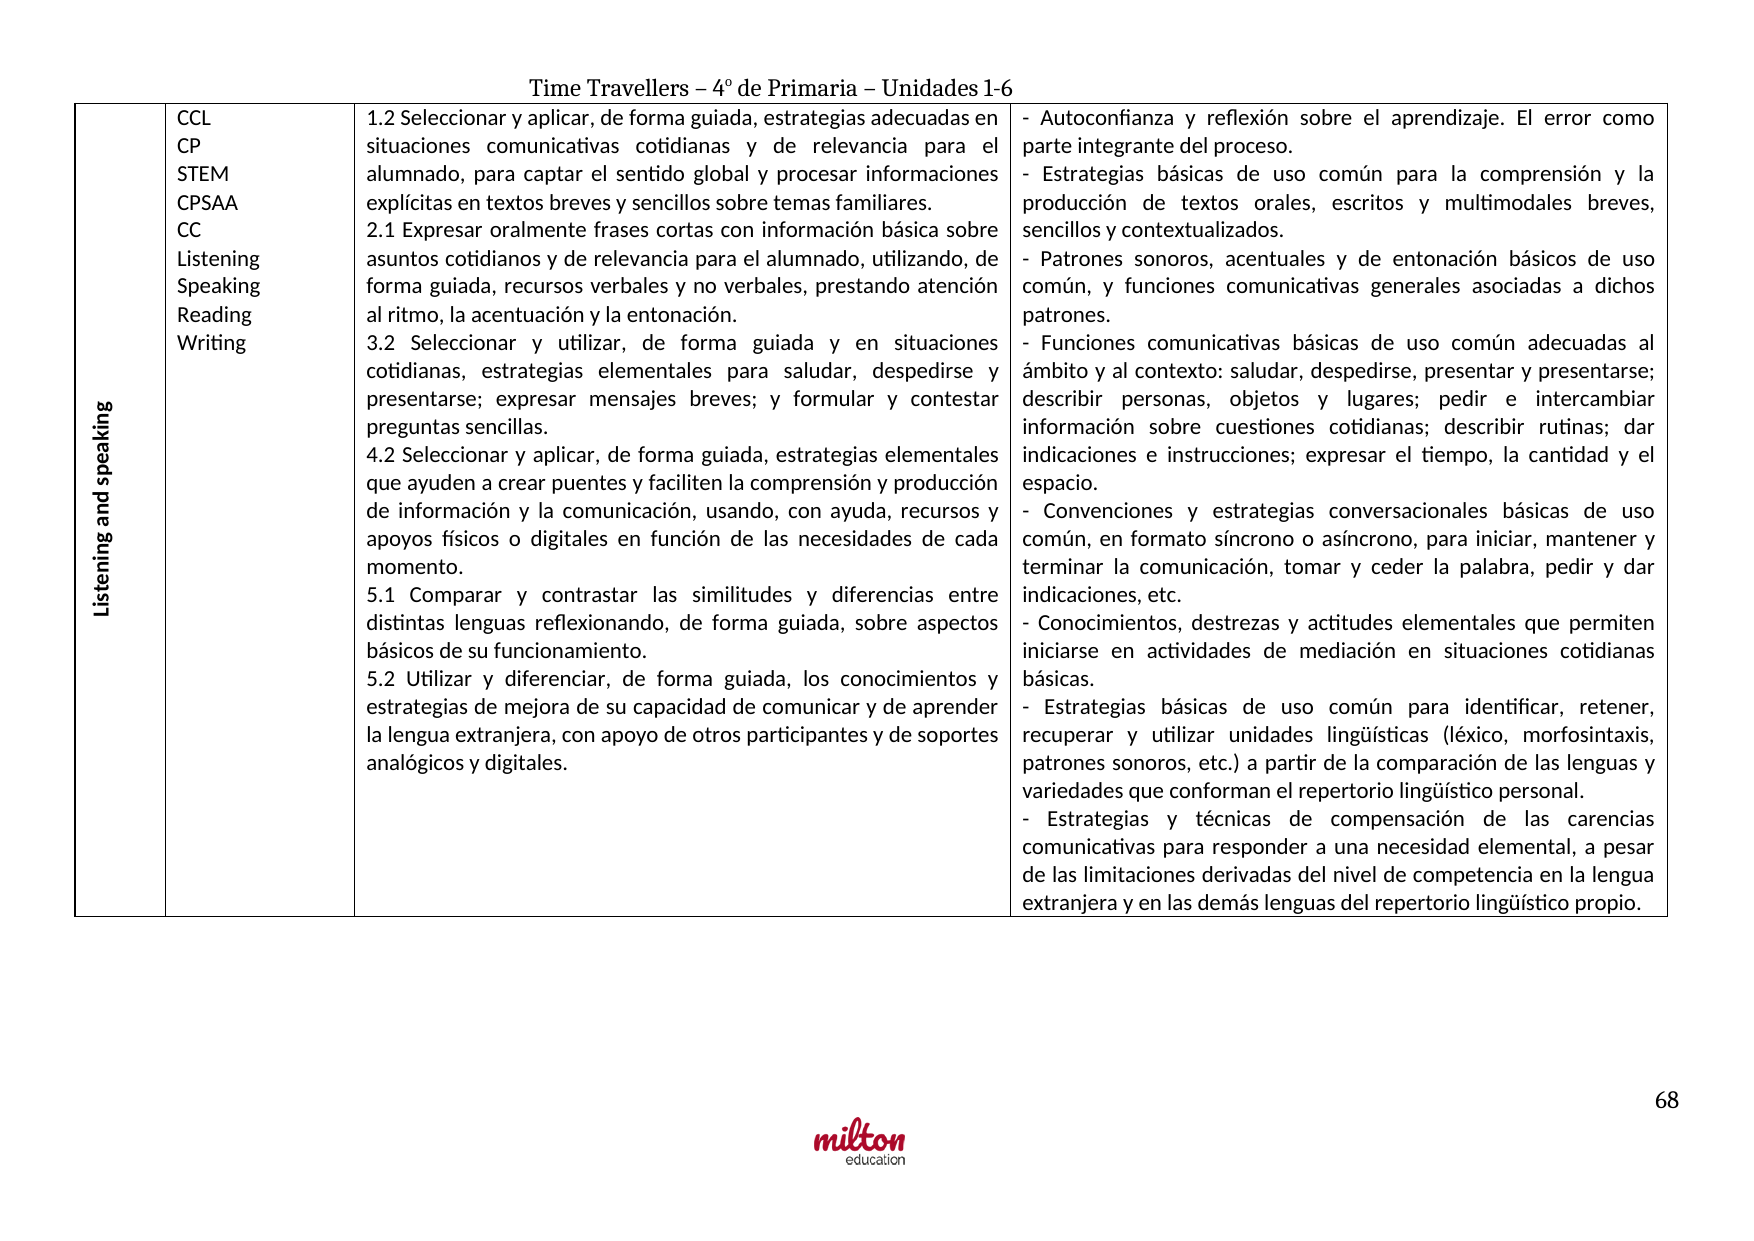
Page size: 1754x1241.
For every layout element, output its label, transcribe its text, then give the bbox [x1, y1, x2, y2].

table_cell 1.2 Seleccionar y aplicar, de forma guiada, estrategias adecuadas en situaciones comunicativas cotidianas y de relevancia para el alumnado, para captar el sentido global y procesar informaciones explícitas en textos breves y sencillos sobre temas familiares. 2.1 Expresar oralmente frases cortas con información básica sobre asuntos cotidianos y de relevancia para el alumnado, utilizando, de forma guiada, recursos verbales y no verbales, prestando atención al ritmo, la acentuación y la entonación. 3.2 Seleccionar y utilizar, de forma guiada y en situaciones cotidianas, estrategias elementales para saludar, despedirse y presentarse; expresar mensajes breves; y formular y contestar preguntas sencillas. 4.2 Seleccionar y aplicar, de forma guiada, estrategias elementales que ayuden a crear puentes y faciliten la comprensión y producción de información y la comunicación, usando, con ayuda, recursos y apoyos físicos o digitales en función de las necesidades de cada momento. 5.1 Comparar y contrastar las similitudes y diferencias entre distintas lenguas reflexionando, de forma guiada, sobre aspectos básicos de su funcionamiento. 5.2 Utilizar y diferenciar, de forma guiada, los conocimientos y estrategias de mejora de su capacidad de comunicar y de aprender la lengua extranjera, con apoyo de otros participantes y de soportes analógicos y digitales. [355, 104, 1010, 916]
picture [806, 1114, 911, 1167]
table_cell - Autoconfianza y reflexión sobre el aprendizaje. El error como parte integrante del proceso. - Estrategias básicas de uso común para la comprensión y la producción de textos orales, escritos y multimodales breves, sencillos y contextualizados. - Patrones sonoros, acentuales y de entonación básicos de uso común, y funciones comunicativas generales asociadas a dichos patrones. - Funciones comunicativas básicas de uso común adecuadas al ámbito y al contexto: saludar, despedirse, presentar y presentarse; describir personas, objetos y lugares; pedir e intercambiar información sobre cuestiones cotidianas; describir rutinas; dar indicaciones e instrucciones; expresar el tiempo, la cantidad y el espacio. - Convenciones y estrategias conversacionales básicas de uso común, en formato síncrono o asíncrono, para iniciar, mantener y terminar la comunicación, tomar y ceder la palabra, pedir y dar indicaciones, etc. - Conocimientos, destrezas y actitudes elementales que permiten iniciarse en actividades de mediación en situaciones cotidianas básicas. - Estrategias básicas de uso común para identificar, retener, recuperar y utilizar unidades lingüísticas (léxico, morfosintaxis, patrones sonoros, etc.) a partir de la comparación de las lenguas y variedades que conforman el repertorio lingüístico personal. - Estrategias y técnicas de compensación de las carencias comunicativas para responder a una necesidad elemental, a pesar de las limitaciones derivadas del nivel de competencia en la lengua extranjera y en las demás lenguas del repertorio lingüístico propio. [1011, 104, 1667, 916]
table_cell Listening and speaking [76, 104, 165, 916]
table_cell CCL CP STEM CPSAA CC Listening Speaking Reading Writing [166, 104, 354, 916]
